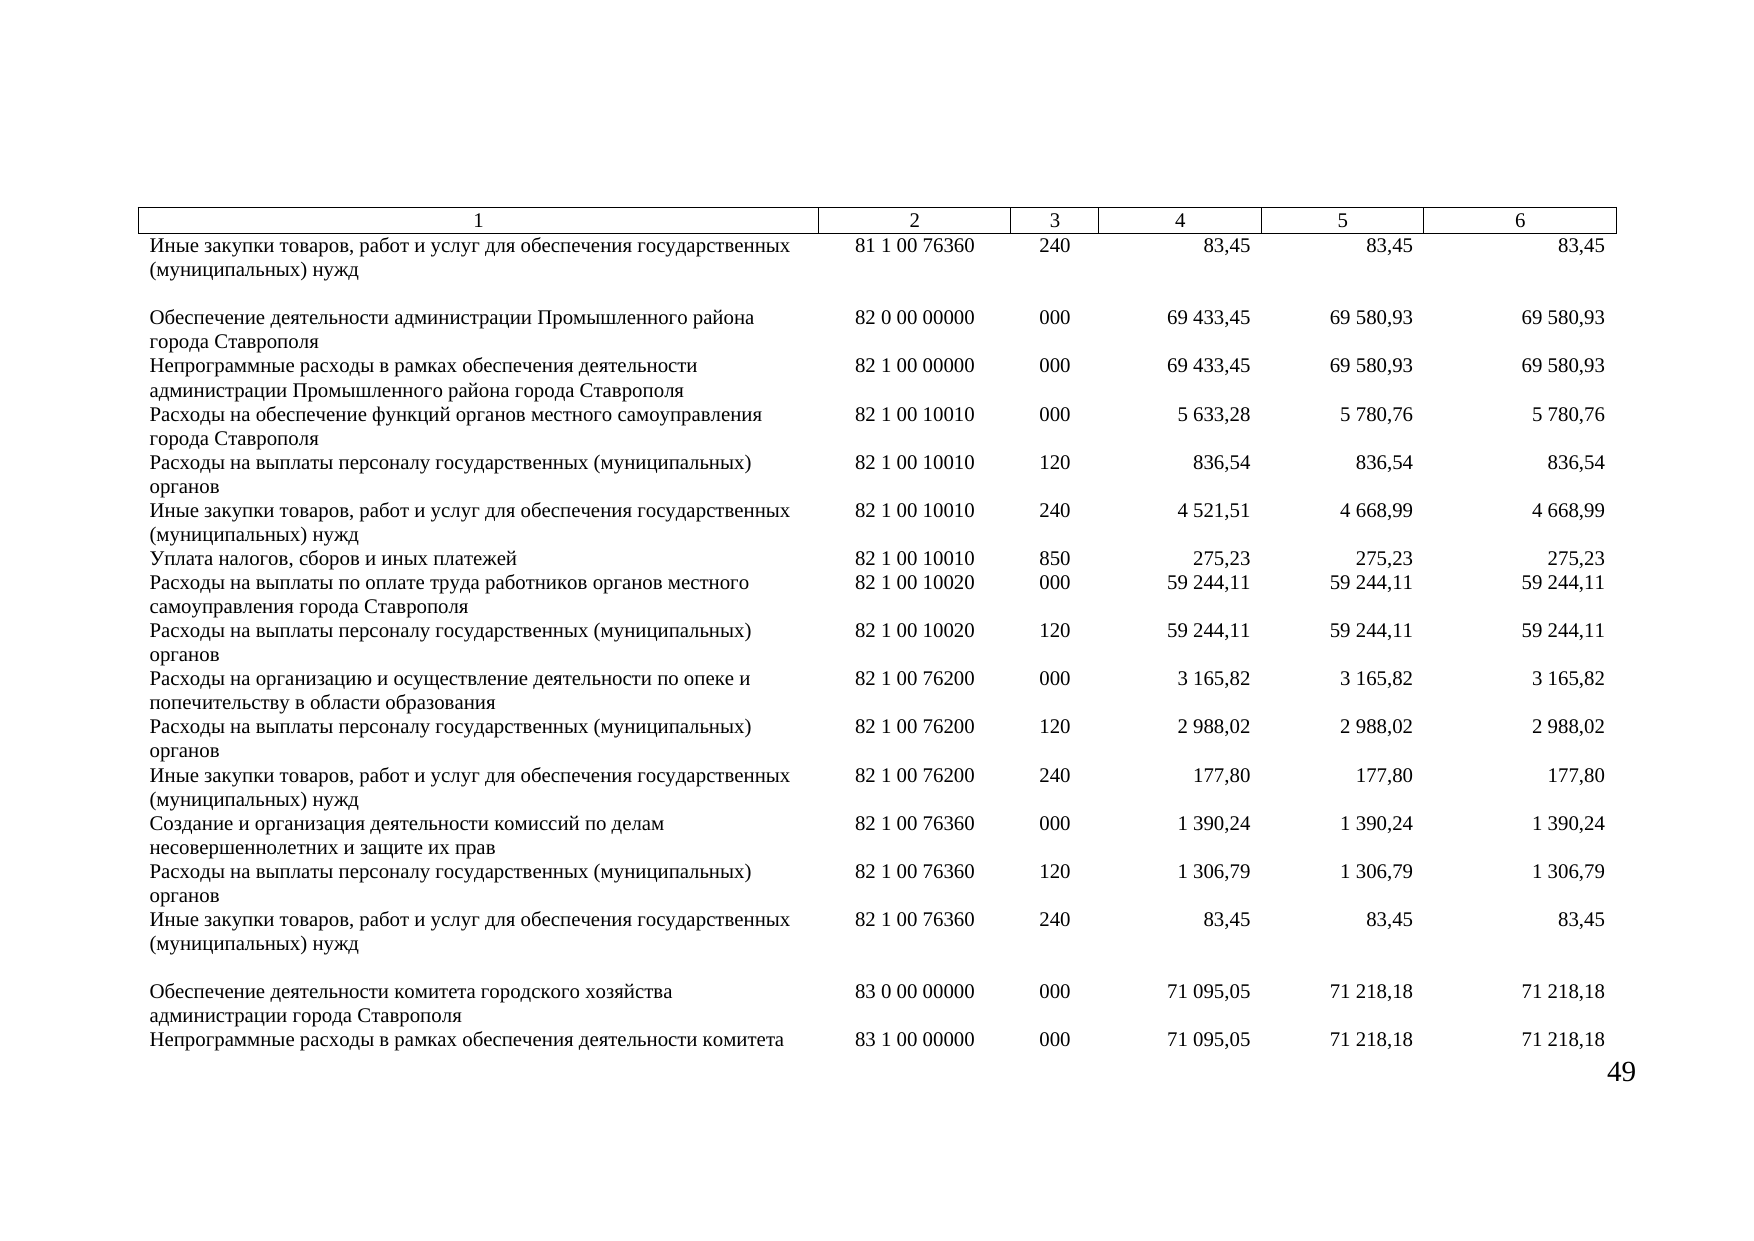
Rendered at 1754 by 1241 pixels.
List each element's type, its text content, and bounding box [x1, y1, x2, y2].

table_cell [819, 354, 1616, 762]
table_header 5 [1262, 208, 1423, 233]
table_header 2 [819, 208, 1010, 233]
table_header 3 [1011, 208, 1098, 233]
table_header 1 [139, 208, 818, 233]
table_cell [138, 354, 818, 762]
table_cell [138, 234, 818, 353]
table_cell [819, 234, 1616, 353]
table_header 6 [1424, 208, 1616, 233]
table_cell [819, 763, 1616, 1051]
table_header 4 [1099, 208, 1261, 233]
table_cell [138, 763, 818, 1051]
